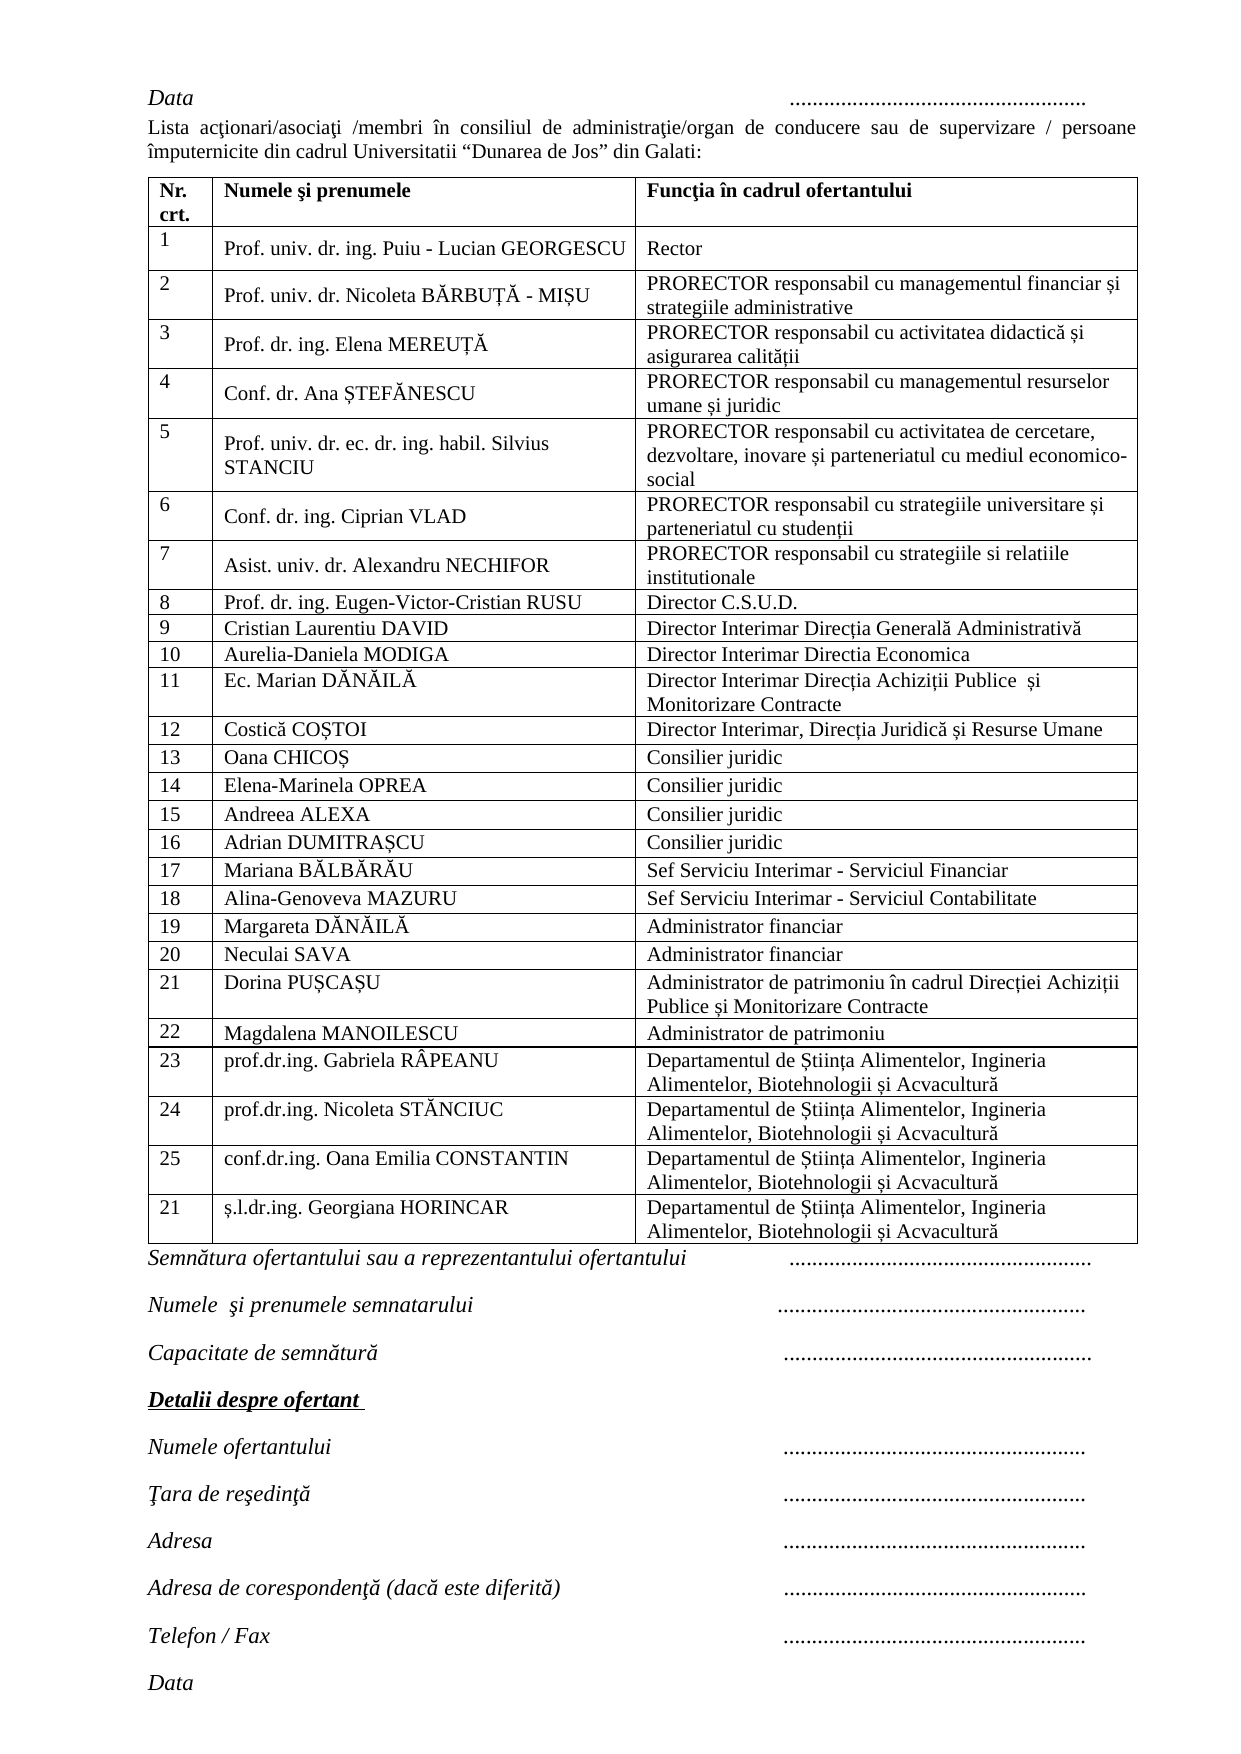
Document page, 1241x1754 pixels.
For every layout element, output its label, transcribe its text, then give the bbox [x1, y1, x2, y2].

text Semnătura ofertantului sau a reprezentantului ofertantului ..................................................... [148, 1244, 1137, 1271]
table_cell Departamentul de Știința Alimentelor, Ingineria Alimentelor, Biotehnologii și Acvacultură [636, 1048, 1137, 1096]
table_cell PRORECTOR responsabil cu strategiile si relatiile institutionale [636, 541, 1137, 589]
table_cell 21 [149, 1195, 212, 1243]
table_cell 4 [149, 369, 212, 417]
table_cell 11 [149, 668, 212, 716]
table_cell Prof. dr. ing. Eugen-Victor-Cristian RUSU [213, 590, 635, 614]
table_cell 24 [149, 1097, 212, 1145]
table_cell 10 [149, 642, 212, 667]
table_cell 1 [149, 227, 212, 270]
table_cell 17 [149, 858, 212, 885]
table_cell Consilier juridic [636, 773, 1137, 800]
table_cell Sef Serviciu Interimar - Serviciul Contabilitate [636, 886, 1137, 913]
table_cell Mariana BĂLBĂRĂU [213, 858, 635, 885]
text Detalii despre ofertant [148, 1386, 1137, 1412]
table_cell Departamentul de Știința Alimentelor, Ingineria Alimentelor, Biotehnologii și Acvacultură [636, 1195, 1137, 1243]
table_cell Director Interimar Direcția Achiziții Publice și Monitorizare Contracte [636, 668, 1137, 716]
table_cell Ec. Marian DĂNĂILĂ [213, 668, 635, 716]
table_header Numele şi prenumele [213, 178, 635, 226]
table_cell Departamentul de Știința Alimentelor, Ingineria Alimentelor, Biotehnologii și Acvacultură [636, 1146, 1137, 1194]
text Lista acţionari/asociaţi /membri în consiliul de administraţie/organ de conducere sau de supervizare / persoane împuternicite din cadrul Universitatii “Dunarea de Jos” din Galati: [148, 114, 1137, 164]
table_cell 9 [149, 615, 212, 641]
table_cell Director Interimar Directia Economica [636, 642, 1137, 667]
table_cell Departamentul de Știința Alimentelor, Ingineria Alimentelor, Biotehnologii și Acvacultură [636, 1097, 1137, 1145]
table_cell 20 [149, 942, 212, 969]
table_cell 2 [149, 271, 212, 319]
table_cell Alina-Genoveva MAZURU [213, 886, 635, 913]
table_cell Director Interimar, Direcția Juridică și Resurse Umane [636, 717, 1137, 744]
table_cell Consilier juridic [636, 745, 1137, 772]
text Telefon / Fax ..................................................... [148, 1622, 1137, 1648]
table_cell PRORECTOR responsabil cu managementul financiar și strategiile administrative [636, 271, 1137, 319]
table_cell PRORECTOR responsabil cu managementul resurselor umane și juridic [636, 369, 1137, 417]
table_cell Dorina PUȘCAȘU [213, 970, 635, 1018]
table_cell Margareta DĂNĂILĂ [213, 914, 635, 941]
table_cell Prof. univ. dr. Nicoleta BĂRBUȚĂ - MIȘU [213, 271, 635, 319]
table_cell 19 [149, 914, 212, 941]
table_cell Rector [636, 227, 1137, 270]
table_cell Conf. dr. ing. Ciprian VLAD [213, 492, 635, 540]
table_cell 23 [149, 1048, 212, 1096]
table_cell ș.l.dr.ing. Georgiana HORINCAR [213, 1195, 635, 1243]
table_cell prof.dr.ing. Nicoleta STĂNCIUC [213, 1097, 635, 1145]
table_cell PRORECTOR responsabil cu activitatea de cercetare, dezvoltare, inovare și parteneriatul cu mediul economico-social [636, 419, 1137, 491]
table_cell Consilier juridic [636, 830, 1137, 857]
text Data [148, 1669, 1137, 1695]
table_cell 12 [149, 717, 212, 744]
table_cell prof.dr.ing. Gabriela RÂPEANU [213, 1048, 635, 1096]
table_cell 16 [149, 830, 212, 857]
table_cell PRORECTOR responsabil cu activitatea didactică și asigurarea calității [636, 320, 1137, 368]
table_cell 25 [149, 1146, 212, 1194]
table_cell 8 [149, 590, 212, 614]
text Adresa ..................................................... [148, 1527, 1137, 1554]
table_cell Neculai SAVA [213, 942, 635, 969]
table_cell PRORECTOR responsabil cu strategiile universitare și parteneriatul cu studenții [636, 492, 1137, 540]
table_cell 14 [149, 773, 212, 800]
table_cell Conf. dr. Ana ȘTEFĂNESCU [213, 369, 635, 417]
table_cell 5 [149, 419, 212, 491]
table_header Funcţia în cadrul ofertantului [636, 178, 1137, 226]
table_cell Andreea ALEXA [213, 801, 635, 828]
text Adresa de corespondenţă (dacă este diferită) ..................................................... [148, 1574, 1137, 1601]
table_cell Costică COȘTOI [213, 717, 635, 744]
text Numele ofertantului ..................................................... [148, 1433, 1137, 1459]
table_cell Magdalena MANOILESCU [213, 1019, 635, 1046]
table_cell Cristian Laurentiu DAVID [213, 615, 635, 641]
table_cell Sef Serviciu Interimar - Serviciul Financiar [636, 858, 1137, 885]
table_cell Administrator de patrimoniu în cadrul Direcției Achiziții Publice și Monitorizare Contracte [636, 970, 1137, 1018]
table_cell Administrator financiar [636, 914, 1137, 941]
table_cell 3 [149, 320, 212, 368]
table_cell Prof. dr. ing. Elena MEREUȚĂ [213, 320, 635, 368]
table_cell 18 [149, 886, 212, 913]
table_cell conf.dr.ing. Oana Emilia CONSTANTIN [213, 1146, 635, 1194]
table_cell Administrator financiar [636, 942, 1137, 969]
table_cell Elena-Marinela OPREA [213, 773, 635, 800]
table_cell 6 [149, 492, 212, 540]
table_cell 7 [149, 541, 212, 589]
table_cell Prof. univ. dr. ec. dr. ing. habil. Silvius STANCIU [213, 419, 635, 491]
table_cell 15 [149, 801, 212, 828]
text Ţara de reşedinţă ..................................................... [148, 1480, 1137, 1506]
table_cell Adrian DUMITRAȘCU [213, 830, 635, 857]
table_cell Prof. univ. dr. ing. Puiu - Lucian GEORGESCU [213, 227, 635, 270]
table_header Nr. crt. [149, 178, 212, 226]
table_cell Director C.S.U.D. [636, 590, 1137, 614]
table_cell Asist. univ. dr. Alexandru NECHIFOR [213, 541, 635, 589]
table_cell 22 [149, 1019, 212, 1046]
table_cell 21 [149, 970, 212, 1018]
table_cell Consilier juridic [636, 801, 1137, 828]
table_cell 13 [149, 745, 212, 772]
table_cell Oana CHICOȘ [213, 745, 635, 772]
table_cell Director Interimar Direcția Generală Administrativă [636, 615, 1137, 641]
text Capacitate de semnătură ...................................................... [148, 1338, 1137, 1365]
text Data .................................................... [148, 84, 1137, 111]
text Numele şi prenumele semnatarului ...................................................... [148, 1291, 1137, 1318]
table_cell Aurelia-Daniela MODIGA [213, 642, 635, 667]
table_cell Administrator de patrimoniu [636, 1019, 1137, 1046]
